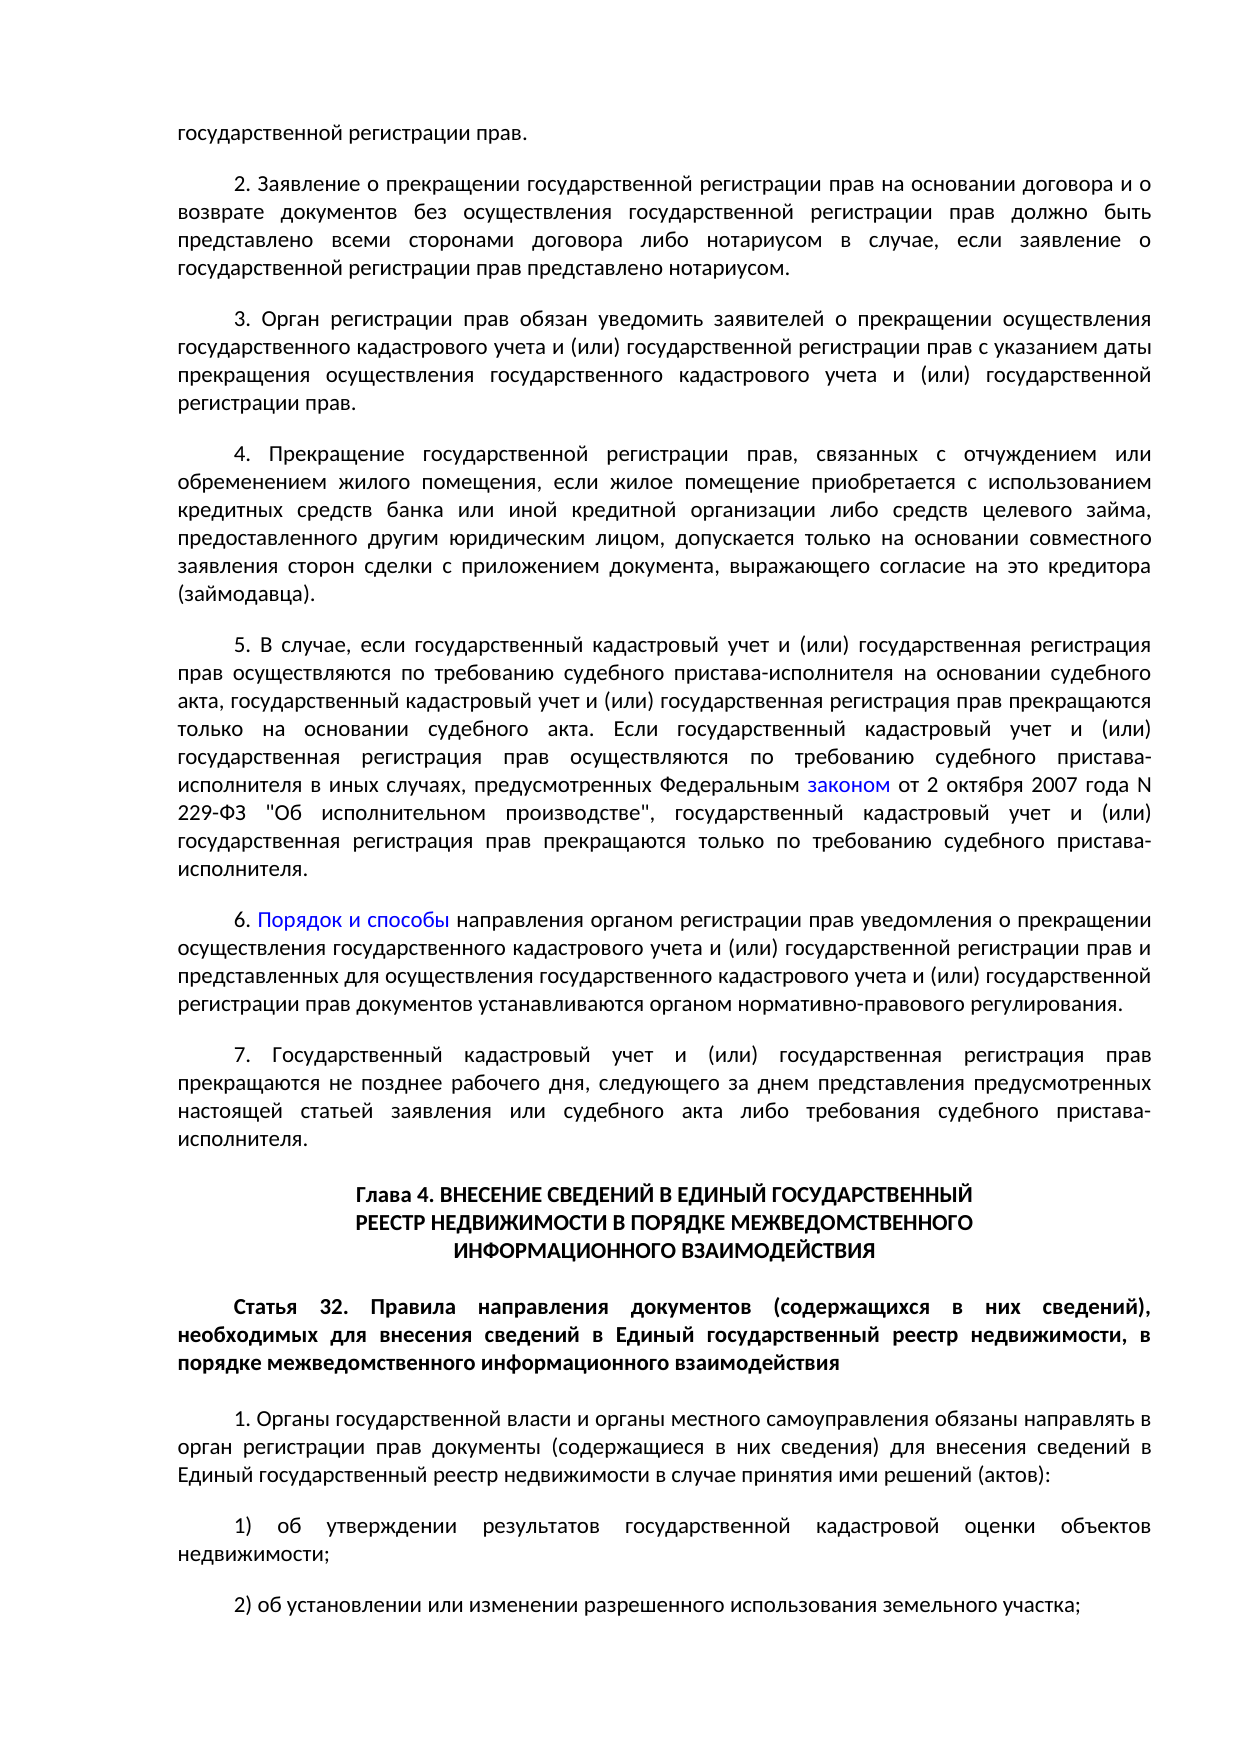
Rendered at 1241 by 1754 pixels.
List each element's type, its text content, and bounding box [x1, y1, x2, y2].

text 6. Порядок и способы направления органом регистрации прав уведомления о прекращении осуществления государственного кадастрового учета и (или) государственной регистрации прав и представленных для осуществления государственного кадастрового учета и (или) государственной регистрации прав документов устанавливаются органом нормативно-правового регулирования. [177, 905, 1152, 1017]
text 1. Органы государственной власти и органы местного самоуправления обязаны направлять в орган регистрации прав документы (содержащиеся в них сведения) для внесения сведений в Единый государственный реестр недвижимости в случае принятия ими решений (актов): [177, 1404, 1152, 1488]
title Статья 32. Правила направления документов (содержащихся в них сведений), необходимых для внесения сведений в Единый государственный реестр недвижимости, в порядке межведомственного информационного взаимодействия [177, 1292, 1152, 1376]
text 3. Орган регистрации прав обязан уведомить заявителей о прекращении осуществления государственного кадастрового учета и (или) государственной регистрации прав с указанием даты прекращения осуществления государственного кадастрового учета и (или) государственной регистрации прав. [177, 304, 1152, 416]
title ИНФОРМАЦИОННОГО ВЗАИМОДЕЙСТВИЯ [177, 1236, 1152, 1264]
text 1) об утверждении результатов государственной кадастровой оценки объектов недвижимости; [177, 1511, 1152, 1567]
title Глава 4. ВНЕСЕНИЕ СВЕДЕНИЙ В ЕДИНЫЙ ГОСУДАРСТВЕННЫЙ [177, 1180, 1152, 1208]
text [177, 118, 1152, 146]
text 7. Государственный кадастровый учет и (или) государственная регистрация прав прекращаются не позднее рабочего дня, следующего за днем представления предусмотренных настоящей статьей заявления или судебного акта либо требования судебного пристава-исполнителя. [177, 1040, 1152, 1152]
text 2. Заявление о прекращении государственной регистрации прав на основании договора и о возврате документов без осуществления государственной регистрации прав должно быть представлено всеми сторонами договора либо нотариусом в случае, если заявление о государственной регистрации прав представлено нотариусом. [177, 169, 1152, 281]
text 4. Прекращение государственной регистрации прав, связанных с отчуждением или обременением жилого помещения, если жилое помещение приобретается с использованием кредитных средств банка или иной кредитной организации либо средств целевого займа, предоставленного другим юридическим лицом, допускается только на основании совместного заявления сторон сделки с приложением документа, выражающего согласие на это кредитора (займодавца). [177, 439, 1152, 607]
text 2) об установлении или изменении разрешенного использования земельного участка; [177, 1590, 1152, 1618]
text 5. В случае, если государственный кадастровый учет и (или) государственная регистрация прав осуществляются по требованию судебного пристава-исполнителя на основании судебного акта, государственный кадастровый учет и (или) государственная регистрация прав прекращаются только на основании судебного акта. Если государственный кадастровый учет и (или) государственная регистрация прав осуществляются по требованию судебного пристава-исполнителя в иных случаях, предусмотренных Федеральным законом от 2 октября 2007 года N 229-ФЗ "Об исполнительном производстве", государственный кадастровый учет и (или) государственная регистрация прав прекращаются только по требованию судебного пристава-исполнителя. [177, 630, 1152, 882]
title РЕЕСТР НЕДВИЖИМОСТИ В ПОРЯДКЕ МЕЖВЕДОМСТВЕННОГО [177, 1208, 1152, 1236]
